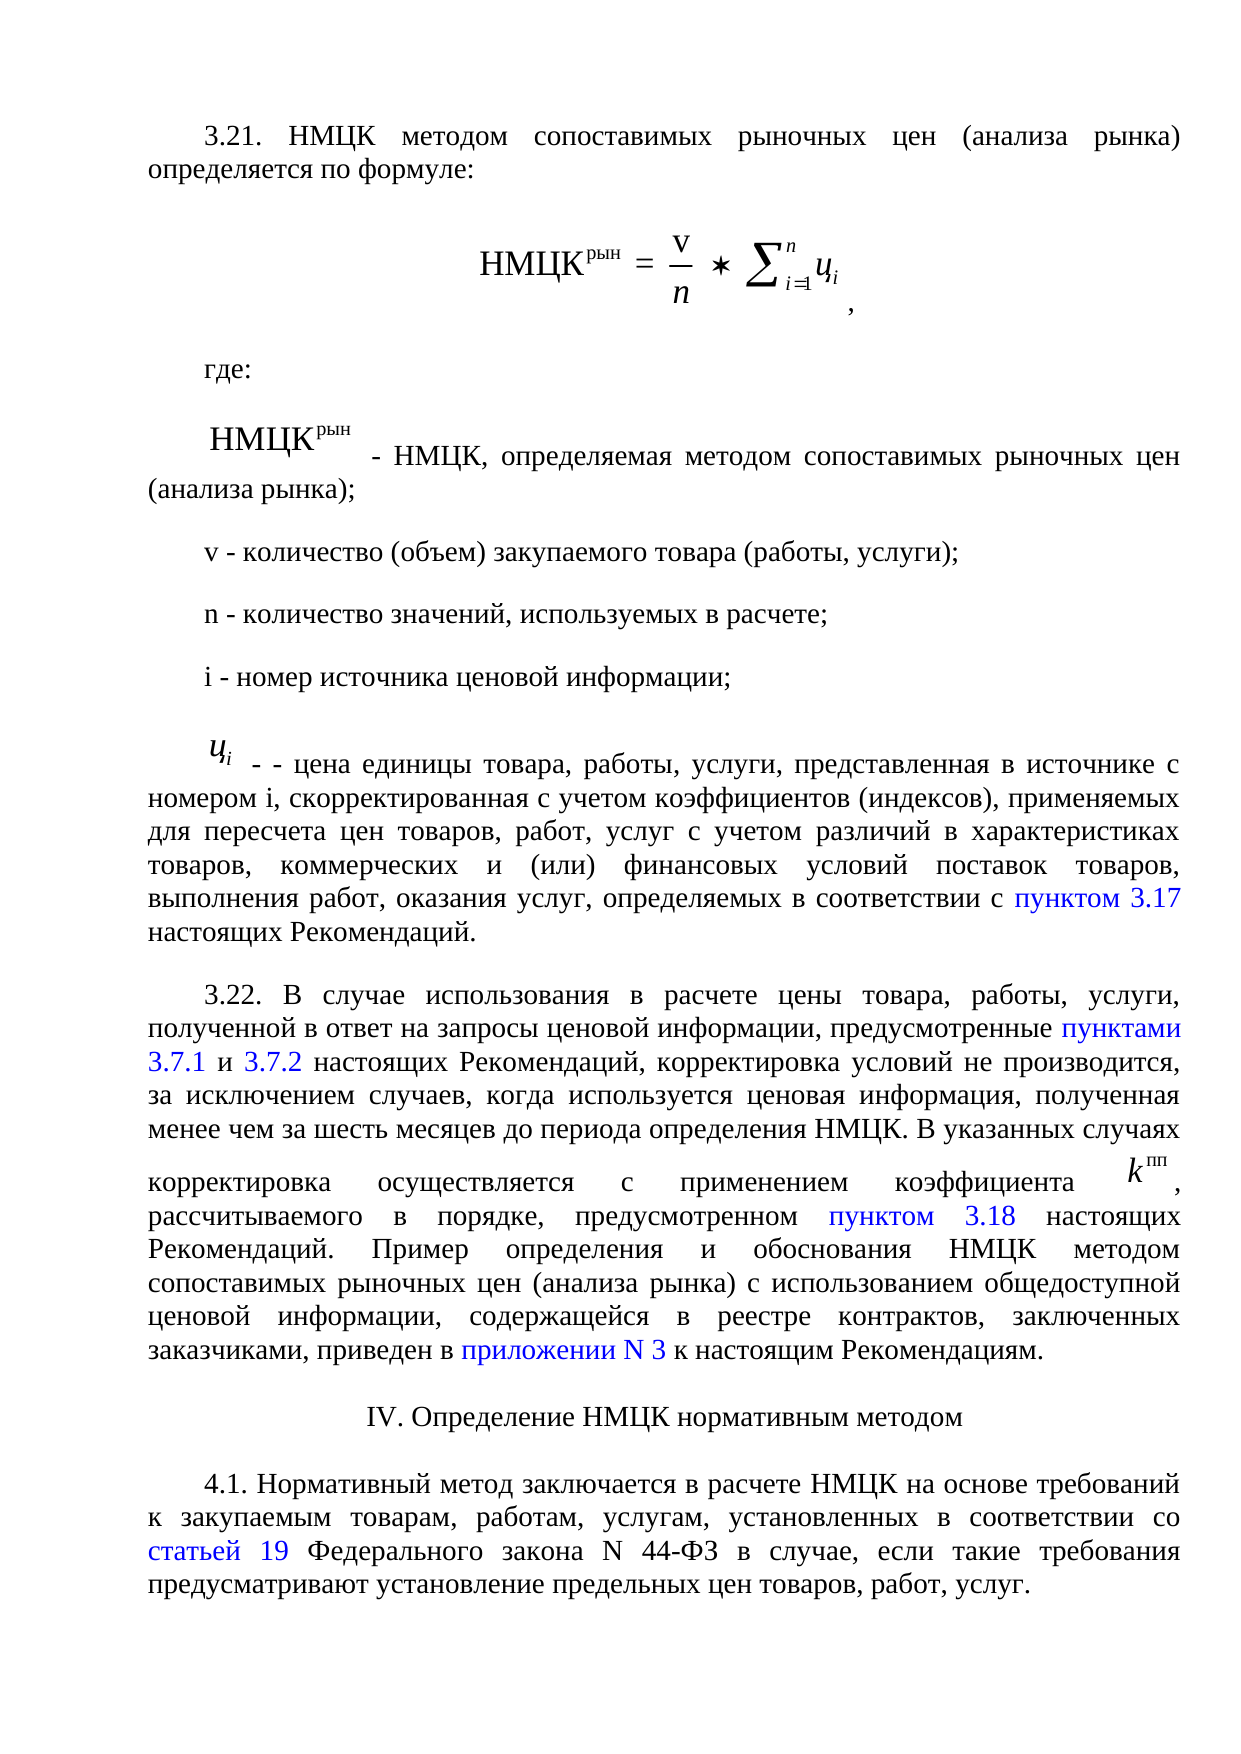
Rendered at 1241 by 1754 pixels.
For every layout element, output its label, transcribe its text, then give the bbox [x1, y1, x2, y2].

text , [148, 219, 1181, 317]
text - НМЦК, определяемая методом сопоставимых рыночных цен (анализа рынка); [148, 413, 1181, 505]
text где: [148, 351, 1181, 384]
text i - номер источника ценовой информации; [148, 659, 1181, 693]
text 4.1. Нормативный метод заключается в расчете НМЦК на основе требований к закупаемым товарам, работам, услугам, установленных в соответствии со статьей 19 Федерального закона N 44-ФЗ в случае, если такие требования предусматривают установление предельных цен товаров, работ, услуг. [148, 1466, 1181, 1600]
text v - количество (объем) закупаемого товара (работы, услуги); [148, 534, 1181, 567]
text 3.21. НМЦК методом сопоставимых рыночных цен (анализа рынка) определяется по формуле: [148, 118, 1181, 185]
text 3.22. В случае использования в расчете цены товара, работы, услуги, полученной в ответ на запросы ценовой информации, предусмотренные пунктами 3.7.1 и 3.7.2 настоящих Рекомендаций, корректировка условий не производится, за исключением случаев, когда используется ценовая информация, полученная менее чем за шесть месяцев до периода определения НМЦК. В указанных случаях корректировка осуществляется с применением коэффициента , рассчитываемого в порядке, предусмотренном пунктом 3.18 настоящих Рекомендаций. Пример определения и обоснования НМЦК методом сопоставимых рыночных цен (анализа рынка) с использованием общедоступной ценовой информации, содержащейся в реестре контрактов, заключенных заказчиками, приведен в приложении N 3 к настоящим Рекомендациям. [148, 977, 1181, 1365]
text n - количество значений, используемых в расчете; [148, 597, 1181, 630]
text IV. Определение НМЦК нормативным методом [148, 1399, 1181, 1432]
text - - цена единицы товара, работы, услуги, представленная в источнике с номером i, скорректированная с учетом коэффициентов (индексов), применяемых для пересчета цен товаров, работ, услуг с учетом различий в характеристиках товаров, коммерческих и (или) финансовых условий поставок товаров, выполнения работ, оказания услуг, определяемых в соответствии с пунктом 3.17 настоящих Рекомендаций. [148, 722, 1181, 948]
